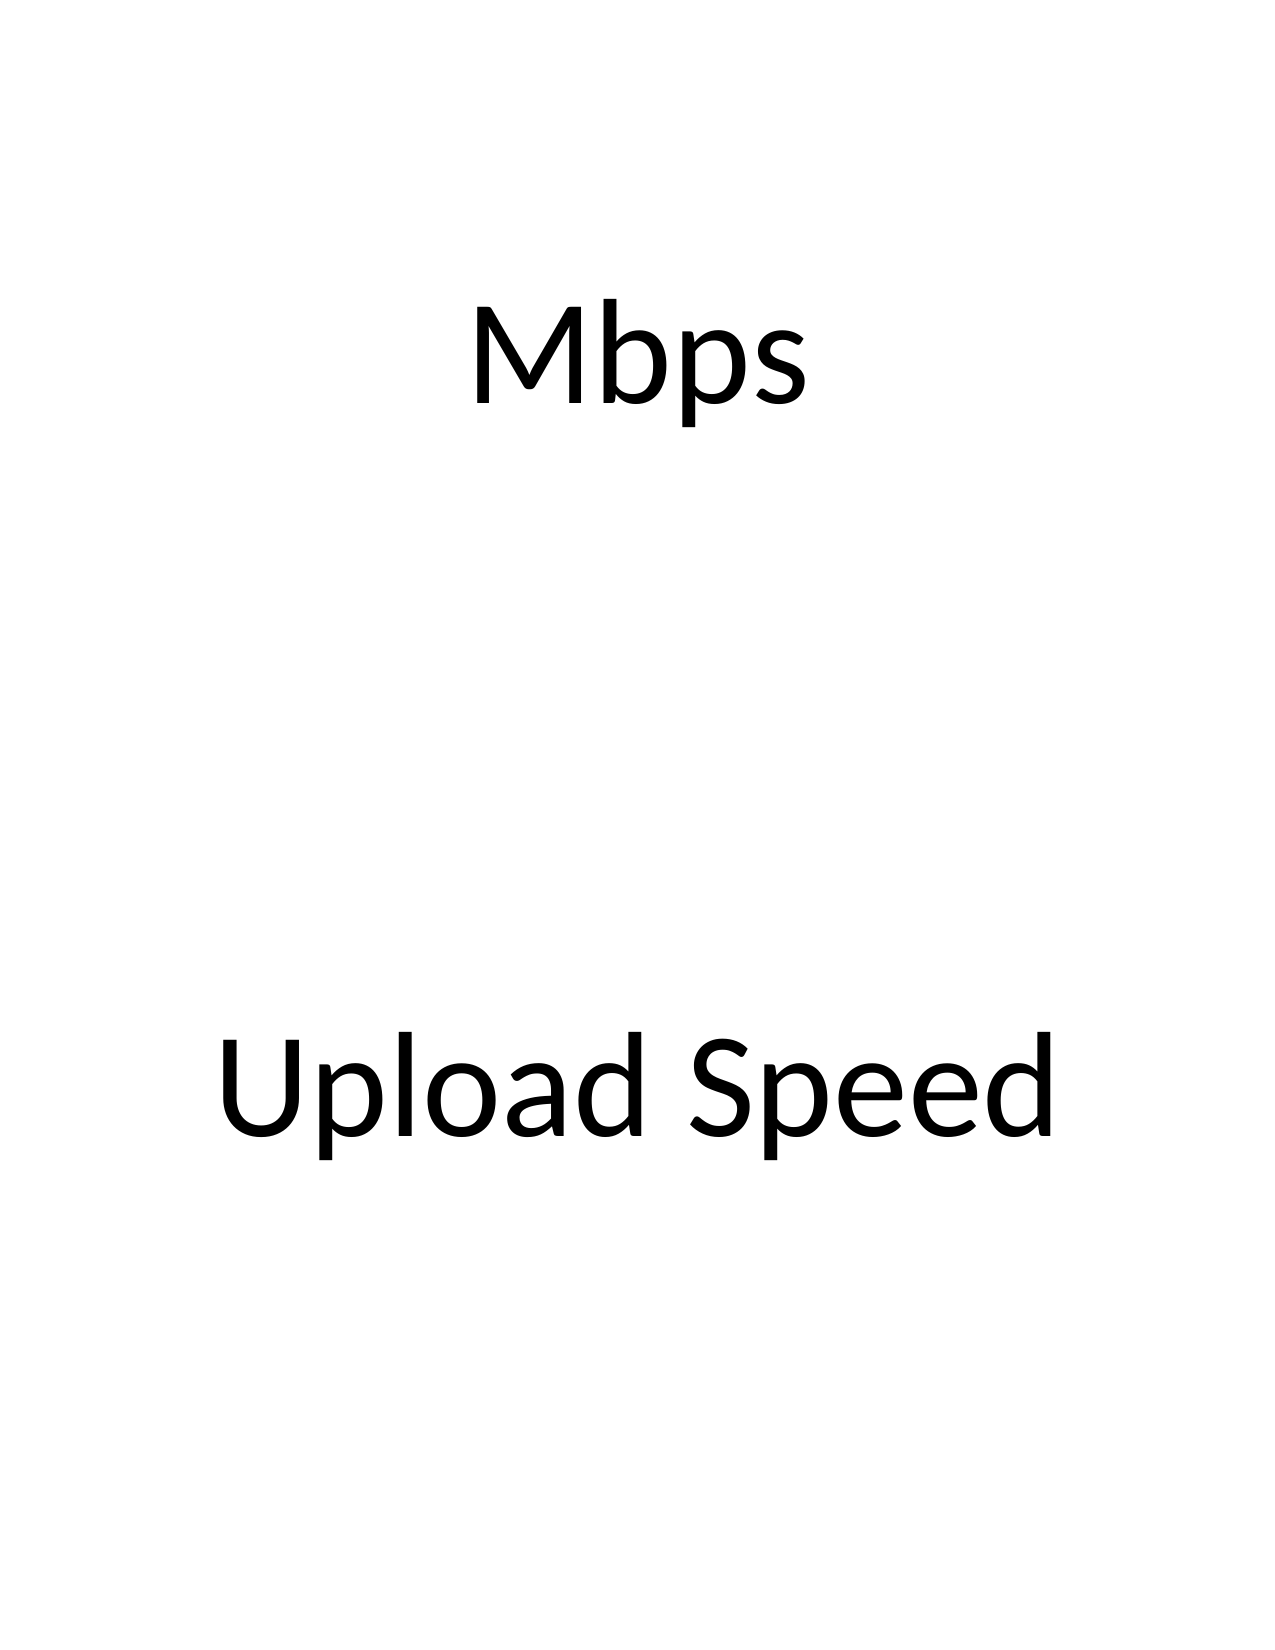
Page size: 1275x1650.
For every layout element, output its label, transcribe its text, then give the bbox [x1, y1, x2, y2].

text Upload Speed [75, 991, 1200, 1174]
text Mbps [75, 258, 1200, 441]
